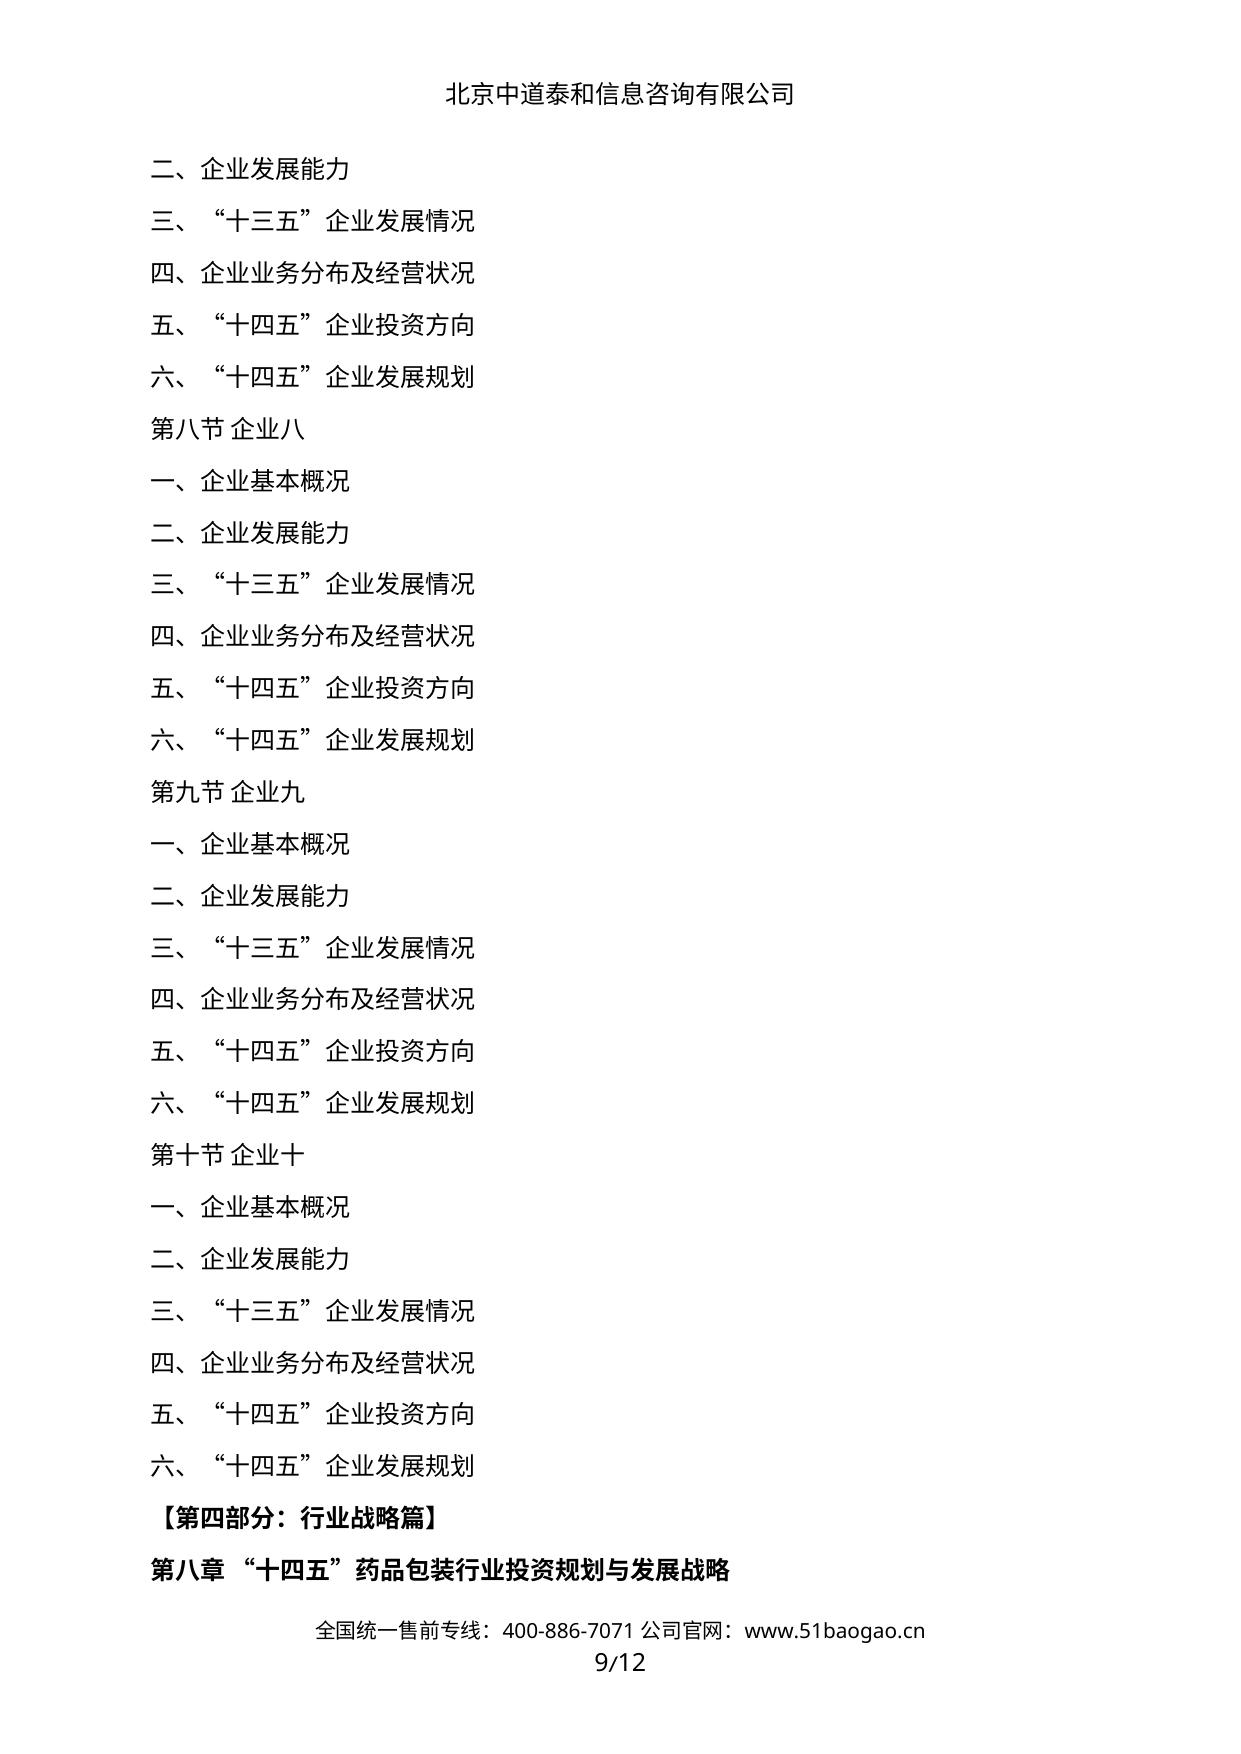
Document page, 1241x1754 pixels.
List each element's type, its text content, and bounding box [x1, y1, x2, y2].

text 【第四部分：行业战略篇】 [150, 1499, 1090, 1535]
text 四、企业业务分布及经营状况 [150, 980, 1090, 1016]
text 二、企业发展能力 [150, 1239, 1090, 1276]
text 三、“十三五”企业发展情况 [150, 1291, 1090, 1327]
text 六、“十四五”企业发展规划 [150, 1447, 1090, 1483]
text 六、“十四五”企业发展规划 [150, 357, 1090, 394]
text 四、企业业务分布及经营状况 [150, 617, 1090, 653]
text 三、“十三五”企业发展情况 [150, 565, 1090, 601]
text 三、“十三五”企业发展情况 [150, 928, 1090, 964]
text 第十节 企业十 [150, 1136, 1090, 1172]
text 四、企业业务分布及经营状况 [150, 1343, 1090, 1379]
text 五、“十四五”企业投资方向 [150, 1395, 1090, 1431]
text 五、“十四五”企业投资方向 [150, 669, 1090, 705]
text 第八章 “十四五”药品包装行业投资规划与发展战略 [150, 1551, 1090, 1587]
text 二、企业发展能力 [150, 513, 1090, 549]
text 一、企业基本概况 [150, 1187, 1090, 1224]
text 第九节 企业九 [150, 772, 1090, 809]
text 四、企业业务分布及经营状况 [150, 254, 1090, 290]
text 六、“十四五”企业发展规划 [150, 721, 1090, 757]
text 第八节 企业八 [150, 409, 1090, 446]
text 二、企业发展能力 [150, 876, 1090, 912]
text 三、“十三五”企业发展情况 [150, 202, 1090, 238]
text 二、企业发展能力 [150, 150, 1090, 186]
text 六、“十四五”企业发展规划 [150, 1084, 1090, 1120]
text 一、企业基本概况 [150, 824, 1090, 861]
text 一、企业基本概况 [150, 461, 1090, 497]
text 五、“十四五”企业投资方向 [150, 306, 1090, 342]
text 五、“十四五”企业投资方向 [150, 1032, 1090, 1068]
